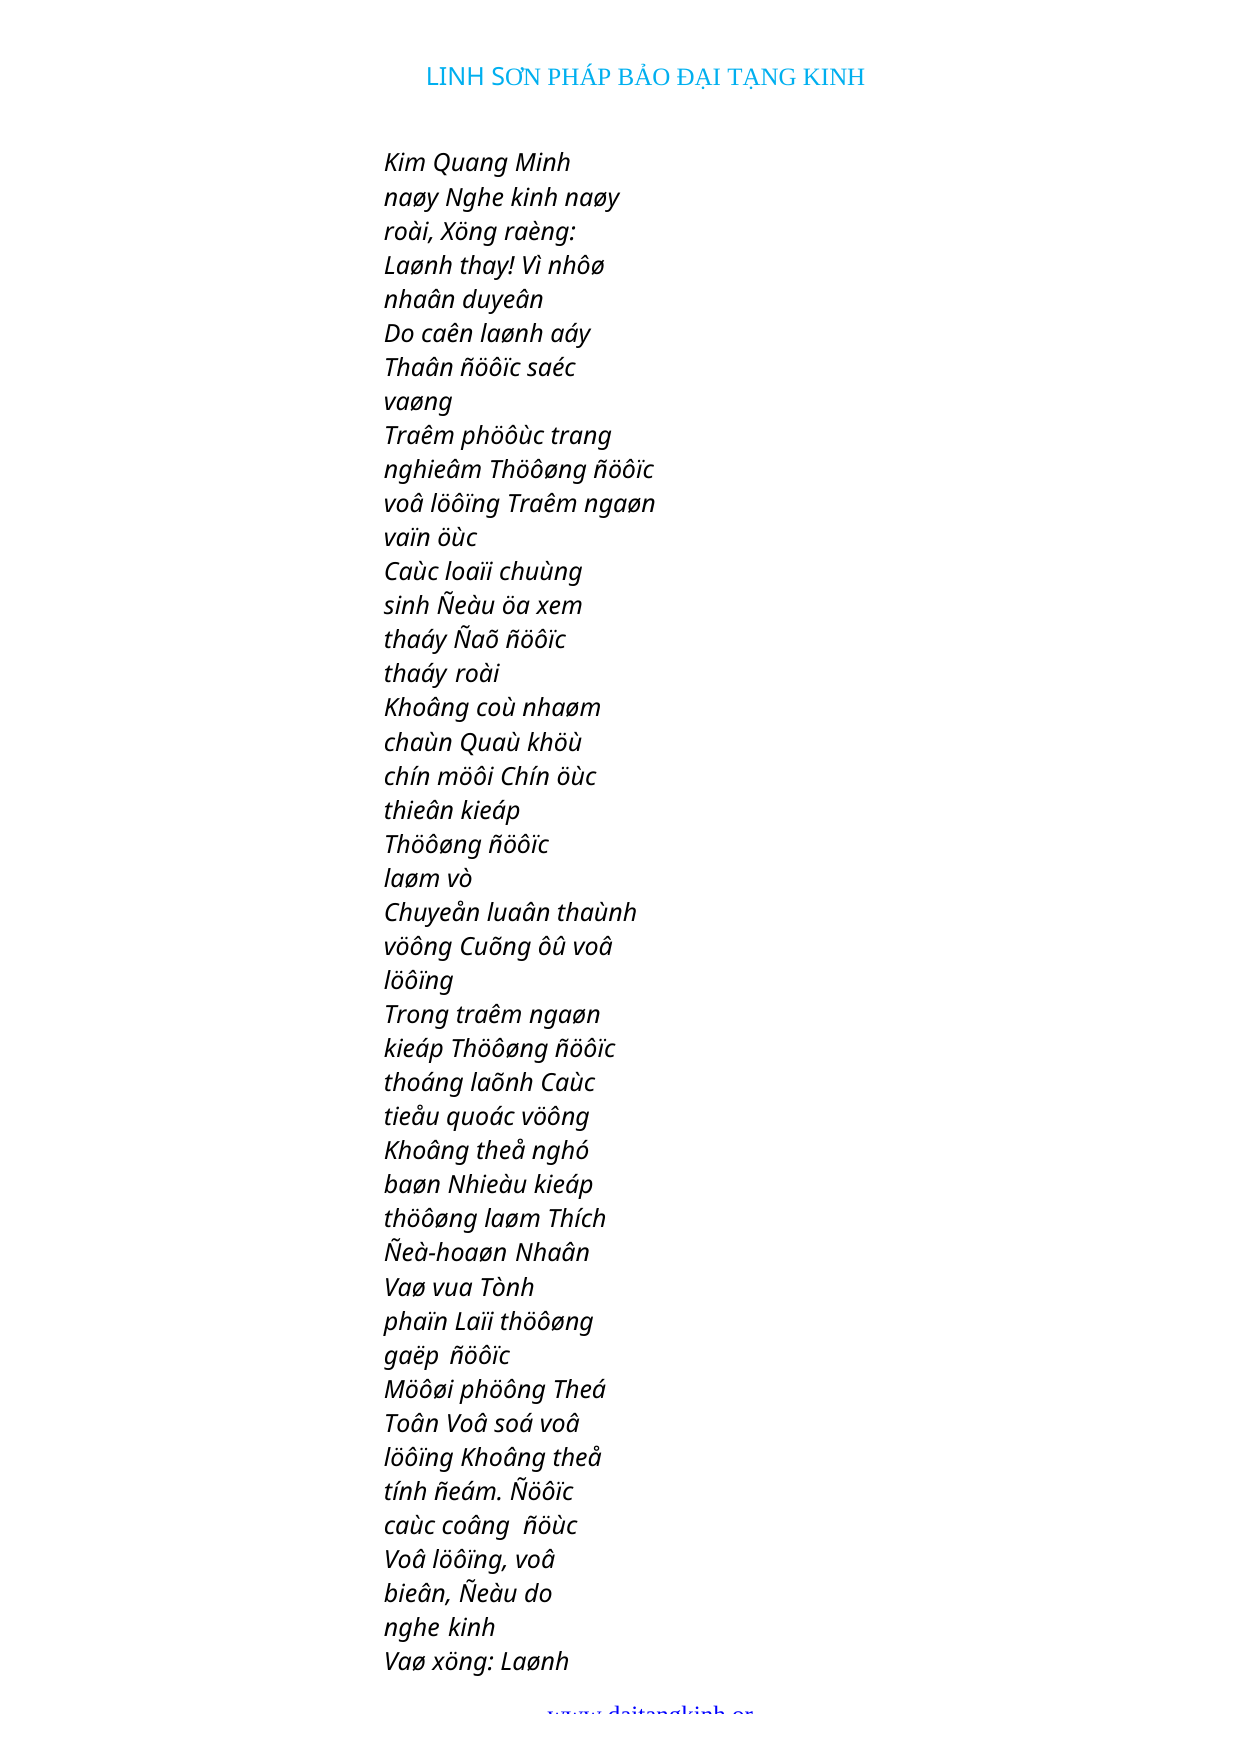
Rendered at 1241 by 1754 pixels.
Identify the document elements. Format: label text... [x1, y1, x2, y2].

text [384, 1644, 602, 1678]
text Chuyeån luaân thaùnh vöông Cuõng ôû voâ löôïng [384, 894, 653, 997]
text Kim Quang Minh naøy Nghe kinh naøy roài, Xöng raèng: Laønh thay! Vì nhôø nhaân duyeân [384, 145, 623, 315]
text Caùc loaïi chuùng sinh Ñeàu öa xem thaáy Ñaõ ñöôïc thaáy roài [384, 554, 593, 690]
text Do caên laønh aáy Thaân ñöôïc saéc vaøng [384, 315, 595, 418]
text Traêm phöôùc trang nghieâm Thöôøng ñöôïc voâ löôïng Traêm ngaøn vaïn öùc [384, 418, 667, 554]
text Trong traêm ngaøn kieáp Thöôøng ñöôïc thoáng laõnh Caùc tieåu quoác vöông Khoâng theå nghó baøn Nhieàu kieáp thöôøng laøm Thích Ñeà-hoaøn Nhaân [384, 997, 639, 1269]
text Khoâng coù nhaøm chaùn Quaù khöù chín möôi Chín öùc thieân kieáp Thöôøng ñöôïc laøm vò [384, 690, 607, 894]
text Vaø vua Tònh phaïn Laïi thöôøng gaëp ñöôïc [384, 1269, 602, 1371]
text Möôøi phöông Theá Toân Voâ soá voâ löôïng Khoâng theå tính ñeám. Ñöôïc caùc coâng ñöùc Voâ löôïng, voâ bieân, Ñeàu do nghe kinh [384, 1371, 614, 1644]
